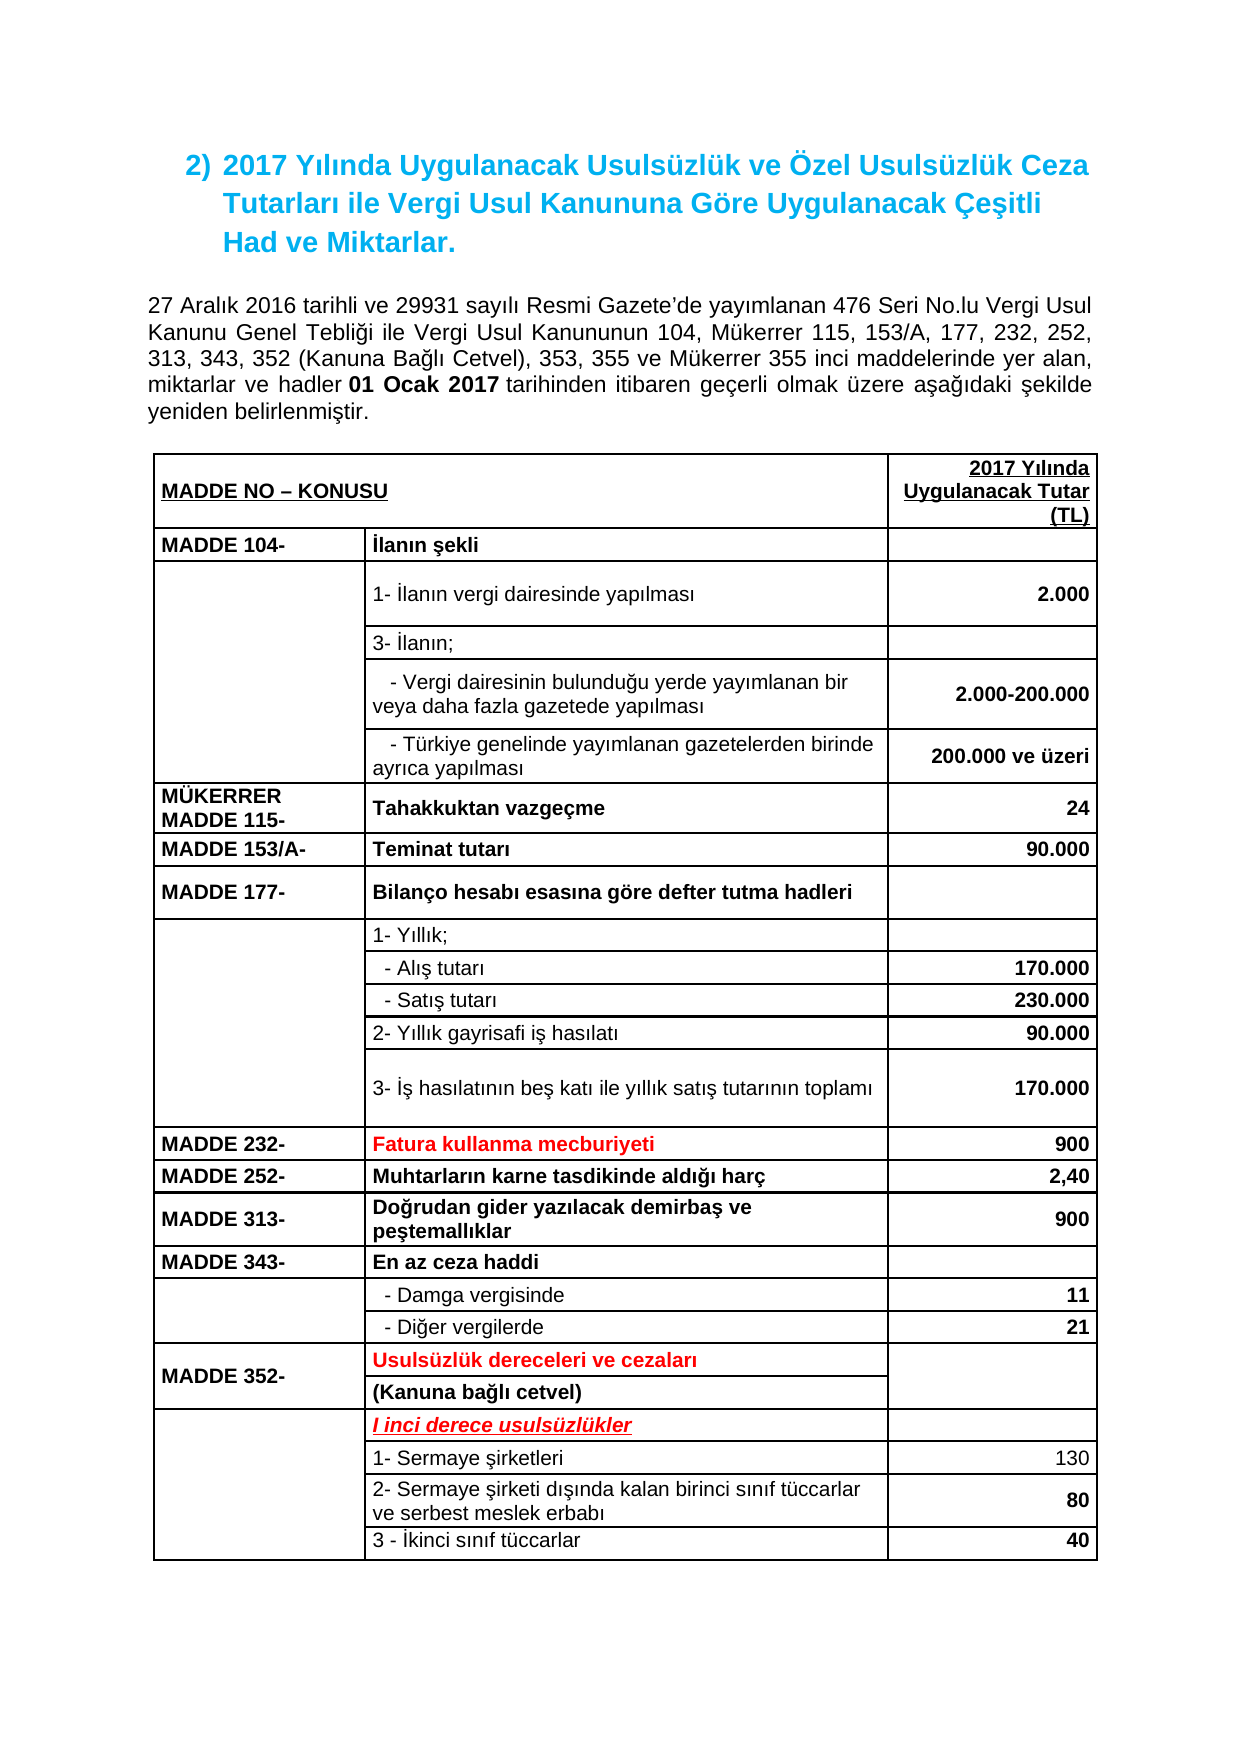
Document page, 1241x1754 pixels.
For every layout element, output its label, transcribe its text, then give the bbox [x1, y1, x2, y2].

table_cell [1098, 1342, 1104, 1375]
table_cell [1098, 950, 1104, 983]
table_cell [1098, 1245, 1104, 1277]
table_cell [889, 867, 1096, 918]
table_cell 2.000 [889, 562, 1096, 625]
table_cell 170.000 [889, 1050, 1096, 1126]
table_cell 80 [889, 1475, 1096, 1526]
table_cell 2,40 [889, 1161, 1096, 1191]
table_cell [155, 562, 364, 782]
table_cell MADDE 343- [155, 1247, 364, 1277]
table_cell MÜKERRER MADDE 115- [155, 784, 364, 832]
table_cell MADDE 252- [155, 1161, 364, 1191]
table_cell [1098, 865, 1104, 918]
table_cell - Satış tutarı [366, 985, 887, 1015]
table_cell [1098, 1375, 1104, 1407]
table_cell İlanın şekli [366, 529, 887, 560]
table_cell [889, 1247, 1096, 1277]
table_cell 21 [889, 1312, 1096, 1342]
table_cell [889, 627, 1096, 658]
list 2017 Yılında Uygulanacak Usulsüzlük ve Özel Usulsüzlük Ceza Tutarları ile Vergi Usul Kanununa Göre Uygulanacak Çeşitli Had ve Miktarlar. [185, 148, 1093, 258]
table_cell - Türkiye genelinde yayımlanan gazetelerden birinde ayrıca yapılması [366, 730, 887, 782]
table_cell Bilanço hesabı esasına göre defter tutma hadleri [366, 867, 887, 918]
table_cell [1098, 983, 1104, 1015]
table_cell [1098, 728, 1104, 782]
table_cell MADDE 153/A- [155, 834, 364, 864]
table_cell [1098, 1048, 1104, 1126]
table_cell [1098, 1191, 1104, 1244]
table_cell [1098, 1310, 1104, 1342]
table_cell [1098, 1015, 1104, 1048]
table_cell [1098, 1159, 1104, 1191]
table_cell 1- Sermaye şirketleri [366, 1442, 887, 1473]
table_cell [889, 1344, 1096, 1407]
table_cell 24 [889, 784, 1096, 832]
table_cell - Damga vergisinde [366, 1279, 887, 1310]
table_cell [1098, 658, 1104, 728]
table_cell [155, 1410, 364, 1558]
table_cell 1- Yıllık; [366, 920, 887, 950]
table_cell [1098, 832, 1104, 864]
table_cell [889, 920, 1096, 950]
table_cell [1098, 1126, 1104, 1159]
table_cell [889, 529, 1096, 560]
table_cell MADDE 177- [155, 867, 364, 918]
table_cell Tahakkuktan vazgeçme [366, 784, 887, 832]
table_cell [1098, 527, 1104, 560]
table_header 2017 Yılında Uygulanacak Tutar (TL) [889, 455, 1096, 527]
table_cell MADDE 313- [155, 1194, 364, 1244]
table_cell [1098, 1440, 1104, 1473]
table_header [1098, 453, 1104, 527]
table_cell 90.000 [889, 1018, 1096, 1048]
table_cell 3- İlanın; [366, 627, 887, 658]
table_cell (Kanuna bağlı cetvel) [366, 1377, 887, 1407]
table_cell 1- İlanın vergi dairesinde yapılması [366, 562, 887, 625]
table_cell [1098, 625, 1104, 658]
table_cell 200.000 ve üzeri [889, 730, 1096, 782]
table_header MADDE NO – KONUSU [155, 455, 887, 527]
table_cell [1098, 782, 1104, 832]
table_cell 11 [889, 1279, 1096, 1310]
table_cell Teminat tutarı [366, 834, 887, 864]
table_cell MADDE 352- [155, 1344, 364, 1407]
table_cell [1098, 918, 1104, 950]
table_cell En az ceza haddi [366, 1247, 887, 1277]
table_cell Fatura kullanma mecburiyeti [366, 1128, 887, 1159]
table_cell 3 - İkinci sınıf tüccarlar [366, 1528, 887, 1558]
table_cell 130 [889, 1442, 1096, 1473]
table_cell [1098, 593, 1104, 625]
table_cell 170.000 [889, 952, 1096, 983]
table_cell MADDE 104- [155, 529, 364, 560]
table_cell 2- Sermaye şirketi dışında kalan birinci sınıf tüccarlar ve serbest meslek erbabı [366, 1475, 887, 1526]
table_cell [1098, 1526, 1104, 1558]
table_cell Muhtarların karne tasdikinde aldığı harç [366, 1161, 887, 1191]
table_cell Usulsüzlük dereceleri ve cezaları [366, 1344, 887, 1375]
table_cell [1098, 1277, 1104, 1310]
table_cell [889, 1410, 1096, 1440]
table_cell 900 [889, 1194, 1096, 1244]
table_cell Doğrudan gider yazılacak demirbaş ve peştemallıklar [366, 1194, 887, 1244]
table_cell MADDE 232- [155, 1128, 364, 1159]
table_cell 2- Yıllık gayrisafi iş hasılatı [366, 1018, 887, 1048]
table_cell [1098, 1408, 1104, 1440]
text 27 Aralık 2016 tarihli ve 29931 sayılı Resmi Gazete’de yayımlanan 476 Seri No.lu Vergi Usul Kanunu Genel Tebliği ile Vergi Usul Kanununun 104, Mükerrer 115, 153/A, 177, 232, 252, 313, 343, 352 (Kanuna Bağlı Cetvel), 353, 355 ve Mükerrer 355 inci maddelerinde yer alan, miktarlar ve hadler 01 Ocak 2017 tarihinden itibaren geçerli olmak üzere aşağıdaki şekilde yeniden belirlenmiştir. [148, 292, 1093, 424]
table_cell 90.000 [889, 834, 1096, 864]
table_cell [1098, 560, 1104, 592]
table_cell - Diğer vergilerde [366, 1312, 887, 1342]
table_cell - Alış tutarı [366, 952, 887, 983]
table_cell 40 [889, 1528, 1096, 1558]
table_cell 3- İş hasılatının beş katı ile yıllık satış tutarının toplamı [366, 1050, 887, 1126]
table_cell 230.000 [889, 985, 1096, 1015]
table_cell 2.000-200.000 [889, 660, 1096, 728]
table_cell I inci derece usulsüzlükler [366, 1410, 887, 1440]
table_cell 900 [889, 1128, 1096, 1159]
table_cell [1098, 1473, 1104, 1526]
table_cell - Vergi dairesinin bulunduğu yerde yayımlanan bir veya daha fazla gazetede yapılması [366, 660, 887, 728]
table_cell [155, 920, 364, 1126]
table_cell [155, 1279, 364, 1342]
